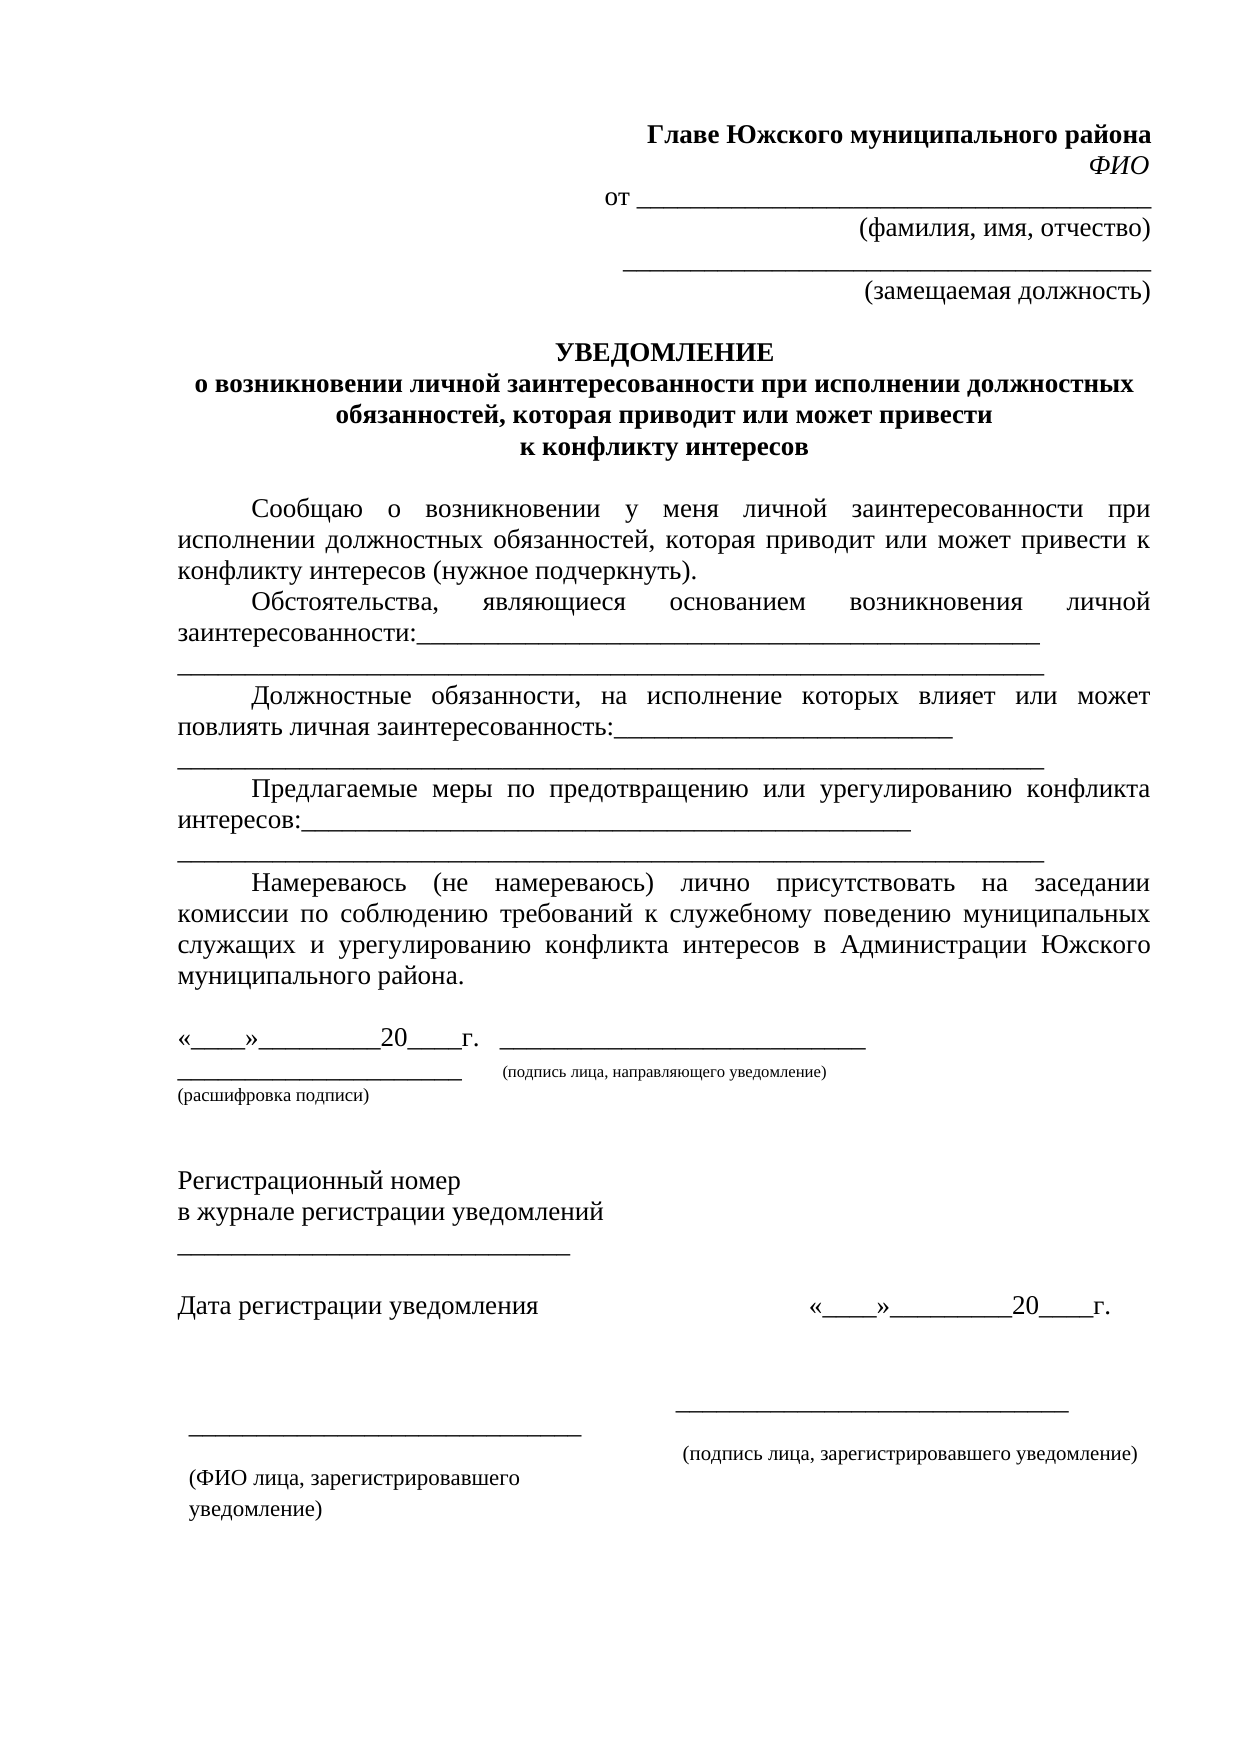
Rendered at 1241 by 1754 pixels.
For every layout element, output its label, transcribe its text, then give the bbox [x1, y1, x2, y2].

text (замещаемая должность) [177, 274, 1152, 305]
text Намереваюсь (не намереваюсь) лично присутствовать на заседании комиссии по соблюдению требований к служебному поведению муниципальных служащих и урегулированию конфликта интересов в Администрации Южского муниципального района. [177, 866, 1152, 990]
text в журнале регистрации уведомлений _____________________________ [177, 1196, 1152, 1258]
text Должностные обязанности, на исполнение которых влияет или может повлиять личная заинтересованность:_________________________ [177, 679, 1152, 741]
text от ______________________________________ [177, 180, 1152, 212]
text Предлагаемые меры по предотвращению или урегулированию конфликта интересов:_____________________________________________ [177, 772, 1152, 834]
text Главе Южского муниципального района [177, 118, 1152, 149]
text «____»_________20____г. ___________________________ _____________________ (подпись лица, направляющего уведомление) [177, 1021, 1152, 1084]
text Обстоятельства, являющиеся основанием возникновения личной заинтересованности:______________________________________________ [177, 585, 1152, 648]
table_header _____________________________ (ФИО лица, зарегистрировавшего уведомление) [177, 1351, 664, 1546]
text ФИО [177, 149, 1152, 180]
text Сообщаю о возникновении у меня личной заинтересованности при исполнении должностных обязанностей, которая приводит или может привести к конфликту интересов (нужное подчеркнуть). [177, 492, 1152, 585]
text УВЕДОМЛЕНИЕ [177, 336, 1152, 367]
text ________________________________________________________________ [177, 648, 1152, 679]
text Регистрационный номер [177, 1164, 1152, 1196]
table_header _____________________________ (подпись лица, зарегистрировавшего уведомление) [664, 1351, 1152, 1546]
text _______________________________________ [177, 243, 1152, 274]
text к конфликту интересов [177, 429, 1152, 461]
text ________________________________________________________________ [177, 834, 1152, 866]
text ________________________________________________________________ [177, 741, 1152, 772]
text Дата регистрации уведомления «____»_________20____г. [177, 1289, 1152, 1320]
text (фамилия, имя, отчество) [177, 212, 1152, 243]
text о возникновении личной заинтересованности при исполнении должностных обязанностей, которая приводит или может привести [177, 367, 1152, 429]
text (расшифровка подписи) [177, 1084, 1152, 1105]
